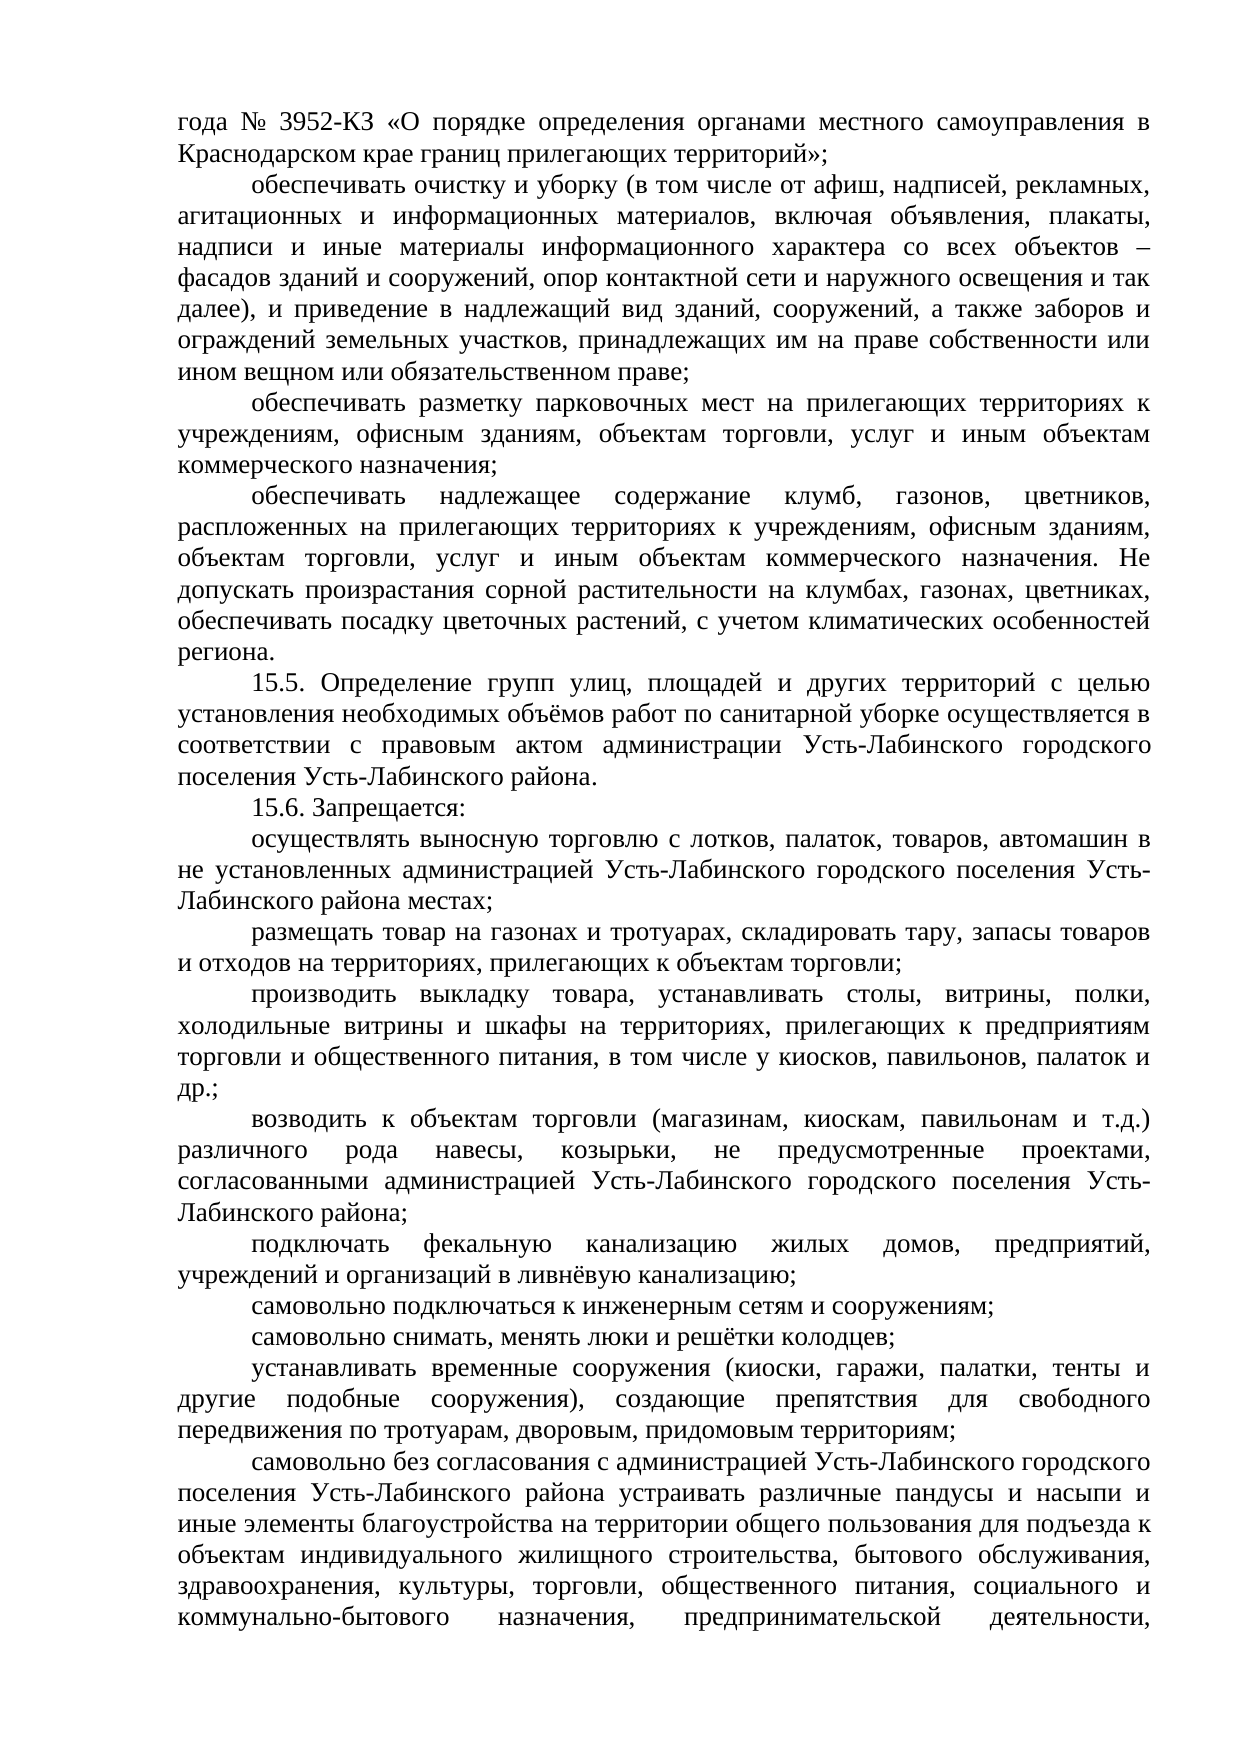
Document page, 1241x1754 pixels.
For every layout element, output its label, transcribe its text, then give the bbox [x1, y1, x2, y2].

text обеспечивать надлежащее содержание клумб, газонов, цветников, распложенных на прилегающих территориях к учреждениям, офисным зданиям, объектам торговли, услуг и иным объектам коммерческого назначения. Не допускать произрастания сорной растительности на клумбах, газонах, цветниках, обеспечивать посадку цветочных растений, с учетом климатических особенностей региона. [177, 479, 1152, 666]
text обеспечивать разметку парковочных мест на прилегающих территориях к учреждениям, офисным зданиям, объектам торговли, услуг и иным объектам коммерческого назначения; [177, 386, 1152, 479]
text осуществлять выносную торговлю с лотков, палаток, товаров, автомашин в не установленных администрацией Усть-Лабинского городского поселения Усть-Лабинского района местах; [177, 822, 1152, 915]
text возводить к объектам торговли (магазинам, киоскам, павильонам и т.д.) различного рода навесы, козырьки, не предусмотренные проектами, согласованными администрацией Усть-Лабинского городского поселения Усть-Лабинского района; [177, 1102, 1152, 1227]
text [177, 106, 1152, 168]
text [177, 1445, 1152, 1632]
text обеспечивать очистку и уборку (в том числе от афиш, надписей, рекламных, агитационных и информационных материалов, включая объявления, плакаты, надписи и иные материалы информационного характера со всех объектов – фасадов зданий и сооружений, опор контактной сети и наружного освещения и так далее), и приведение в надлежащий вид зданий, сооружений, а также заборов и ограждений земельных участков, принадлежащих им на праве собственности или ином вещном или обязательственном праве; [177, 168, 1152, 386]
text размещать товар на газонах и тротуарах, складировать тару, запасы товаров и отходов на территориях, прилегающих к объектам торговли; [177, 915, 1152, 978]
text подключать фекальную канализацию жилых домов, предприятий, учреждений и организаций в ливнёвую канализацию; [177, 1227, 1152, 1289]
text производить выкладку товара, устанавливать столы, витрины, полки, холодильные витрины и шкафы на территориях, прилегающих к предприятиям торговли и общественного питания, в том числе у киосков, павильонов, палаток и др.; [177, 978, 1152, 1102]
text устанавливать временные сооружения (киоски, гаражи, палатки, тенты и другие подобные сооружения), создающие препятствия для свободного передвижения по тротуарам, дворовым, придомовым территориям; [177, 1351, 1152, 1445]
text 15.5. Определение групп улиц, площадей и других территорий с целью установления необходимых объёмов работ по санитарной уборке осуществляется в соответствии с правовым актом администрации Усть-Лабинского городского поселения Усть-Лабинского района. [177, 666, 1152, 791]
text самовольно подключаться к инженерным сетям и сооружениям; [177, 1289, 1152, 1320]
text самовольно снимать, менять люки и решётки колодцев; [177, 1320, 1152, 1351]
text 15.6. Запрещается: [177, 791, 1152, 822]
